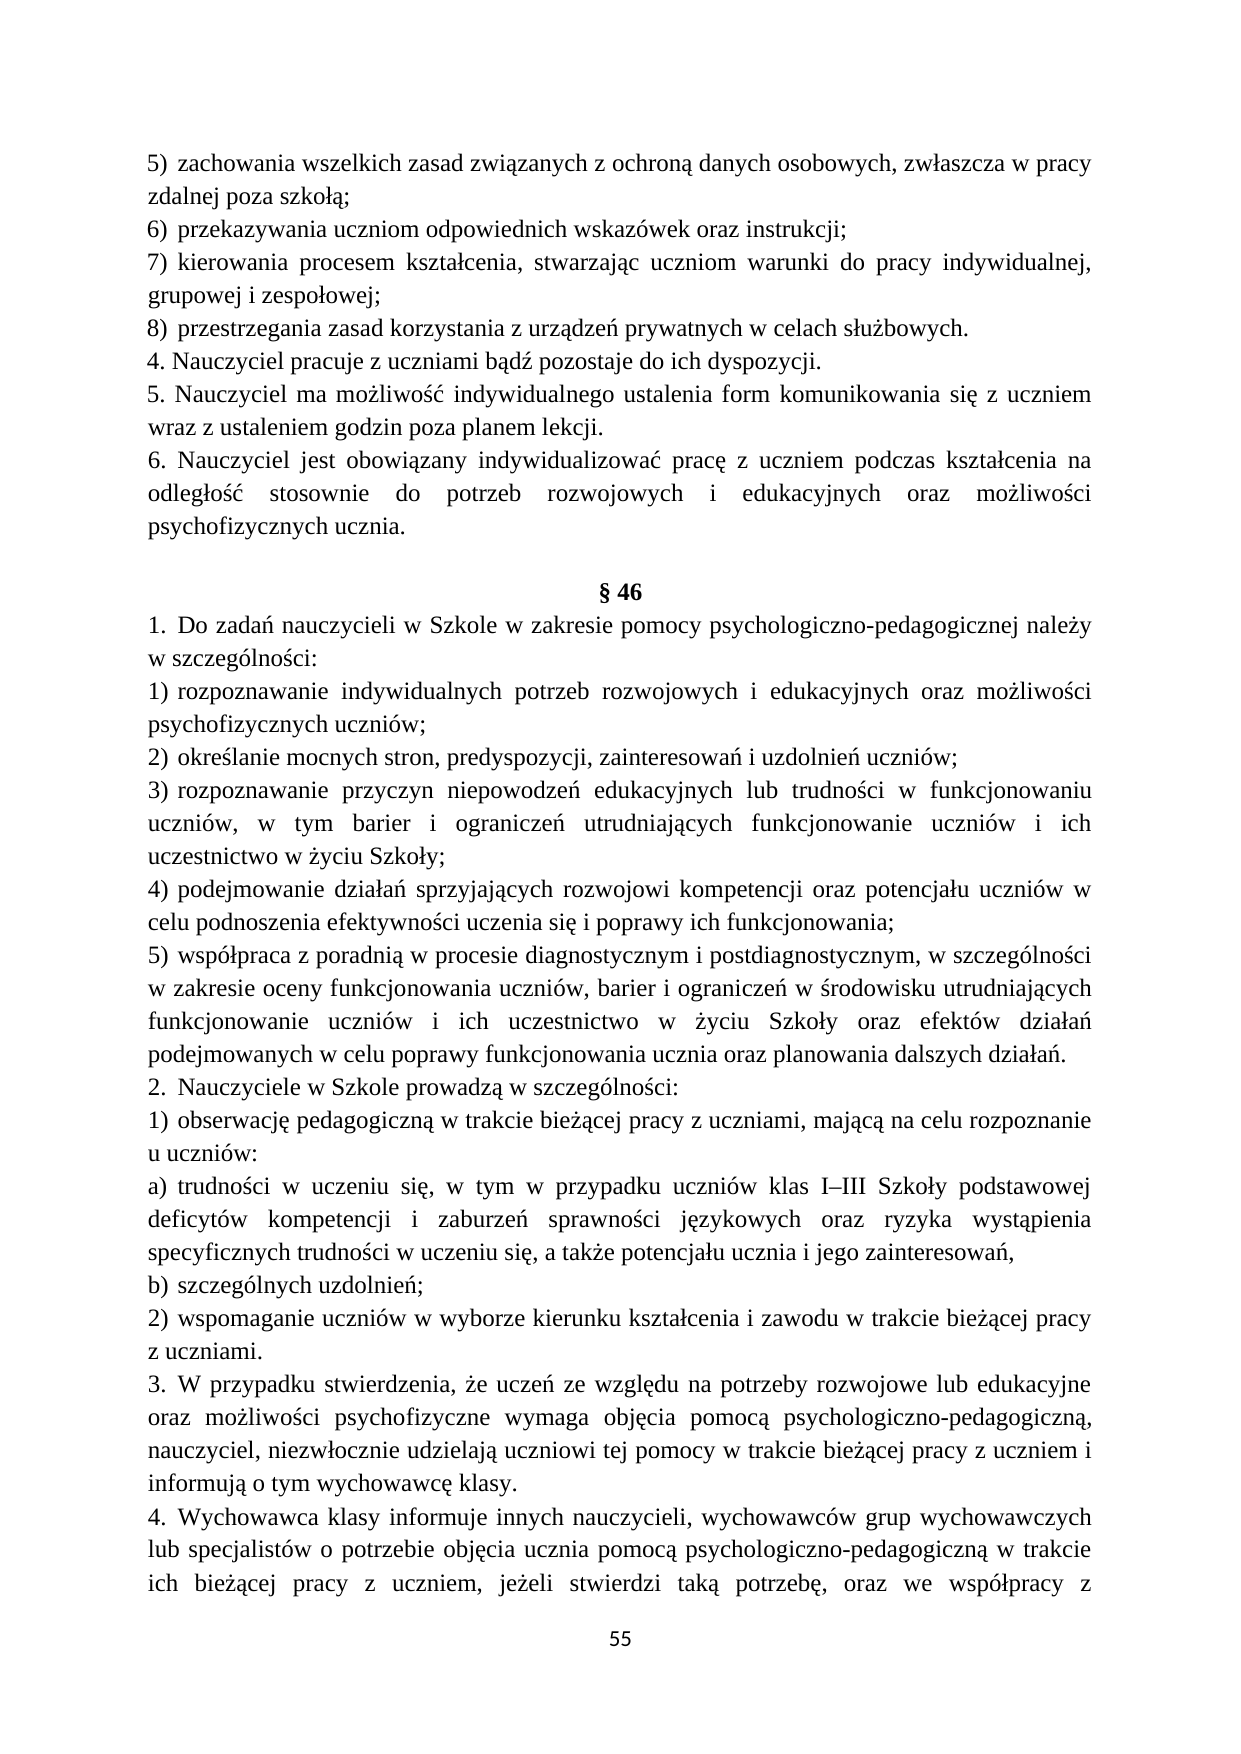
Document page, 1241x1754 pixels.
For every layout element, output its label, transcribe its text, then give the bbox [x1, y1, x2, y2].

list szczególnych uzdolnień; [148, 1270, 1092, 1299]
list wspomaganie uczniów w wyborze kierunku kształcenia i zawodu w trakcie bieżącej pracy z uczniami. [148, 1303, 1092, 1365]
list współpraca z poradnią w procesie diagnostycznym i postdiagnostycznym, w szczególności w zakresie oceny funkcjonowania uczniów, barier i ograniczeń w środowisku utrudniających funkcjonowanie uczniów i ich uczestnictwo w życiu Szkoły oraz efektów działań podejmowanych w celu poprawy funkcjonowania ucznia oraz planowania dalszych działań. [148, 940, 1092, 1068]
list rozpoznawanie przyczyn niepowodzeń edukacyjnych lub trudności w funkcjonowaniu uczniów, w tym barier i ograniczeń utrudniających funkcjonowanie uczniów i ich uczestnictwo w życiu Szkoły; [148, 775, 1092, 870]
list W przypadku stwierdzenia, że uczeń ze względu na potrzeby rozwojowe lub edukacyjne oraz możliwości psychofizyczne wymaga objęcia pomocą psychologiczno-pedagogiczną, nauczyciel, niezwłocznie udzielają uczniowi tej pomocy w trakcie bieżącej pracy z uczniem i informują o tym wychowawcę klasy. [148, 1369, 1092, 1497]
list Nauczyciele w Szkole prowadzą w szczególności: [148, 1072, 1092, 1101]
list 8) przestrzegania zasad korzystania z urządzeń prywatnych w celach służbowych. [147, 313, 1092, 342]
list 5) zachowania wszelkich zasad związanych z ochroną danych osobowych, zwłaszcza w pracy zdalnej poza szkołą; [147, 148, 1092, 209]
list 5. Nauczyciel ma możliwość indywidualnego ustalenia form komunikowania się z uczniem wraz z ustaleniem godzin poza planem lekcji. [147, 379, 1092, 441]
list obserwację pedagogiczną w trakcie bieżącej pracy z uczniami, mającą na celu rozpoznanie u uczniów: [148, 1105, 1092, 1167]
list 4. Nauczyciel pracuje z uczniami bądź pozostaje do ich dyspozycji. [147, 346, 1092, 374]
list rozpoznawanie indywidualnych potrzeb rozwojowych i edukacyjnych oraz możliwości psychofizycznych uczniów; [148, 676, 1092, 738]
list podejmowanie działań sprzyjających rozwojowi kompetencji oraz potencjału uczniów w celu podnoszenia efektywności uczenia się i poprawy ich funkcjonowania; [148, 874, 1092, 936]
list Do zadań nauczycieli w Szkole w zakresie pomocy psychologiczno-pedagogicznej należy w szczególności: [148, 610, 1092, 672]
list 7) kierowania procesem kształcenia, stwarzając uczniom warunki do pracy indywidualnej, grupowej i zespołowej; [147, 247, 1092, 308]
list trudności w uczeniu się, w tym w przypadku uczniów klas I–III Szkoły podstawowej deficytów kompetencji i zaburzeń sprawności językowych oraz ryzyka wystąpienia specyficznych trudności w uczeniu się, a także potencjału ucznia i jego zainteresowań, [148, 1171, 1092, 1266]
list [148, 1502, 1092, 1596]
list 6) przekazywania uczniom odpowiednich wskazówek oraz instrukcji; [147, 214, 1092, 242]
list określanie mocnych stron, predyspozycji, zainteresowań i uzdolnień uczniów; [148, 742, 1092, 771]
text § 46 [148, 577, 1092, 606]
list 6. Nauczyciel jest obowiązany indywidualizować pracę z uczniem podczas kształcenia na odległość stosownie do potrzeb rozwojowych i edukacyjnych oraz możliwości psychofizycznych ucznia. [148, 445, 1092, 540]
